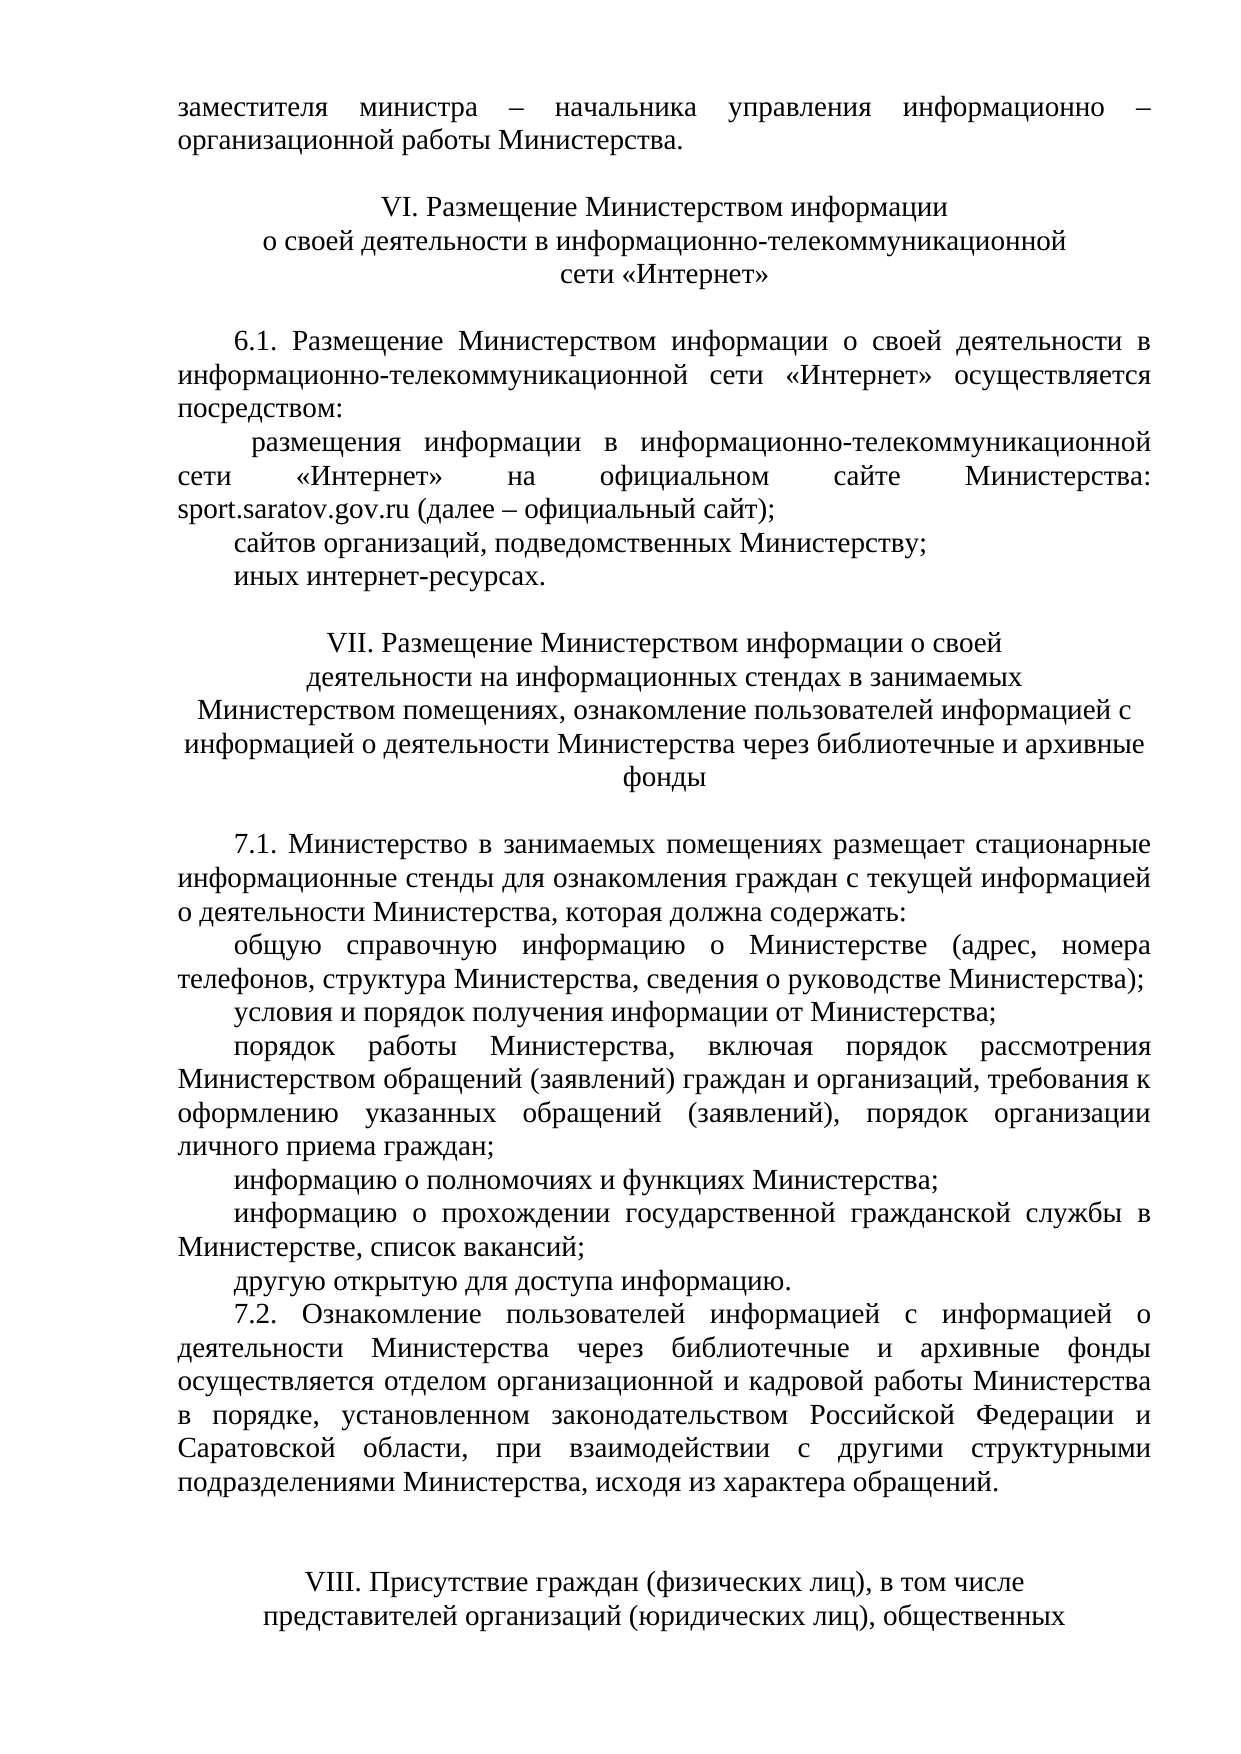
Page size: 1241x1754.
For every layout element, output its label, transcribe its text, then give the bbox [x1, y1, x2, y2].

text другую открытую для доступа информацию. [177, 1263, 1152, 1296]
text VI. Размещение Министерством информации [177, 189, 1152, 223]
text размещения информации в информационно-телекоммуникационной сети «Интернет» на официальном сайте Министерства: sport.saratov.gov.ru (далее – официальный сайт); [177, 424, 1152, 525]
text 7.2. Ознакомление пользователей информацией с информацией о деятельности Министерства через библиотечные и архивные фонды осуществляется отделом организационной и кадровой работы Министерства в порядке, установленном законодательством Российской Федерации и Саратовской области, при взаимодействии с другими структурными подразделениями Министерства, исходя из характера обращений. [177, 1296, 1152, 1497]
text сайтов организаций, подведомственных Министерству; [177, 525, 1152, 558]
text информацию о полномочиях и функциях Министерства; [177, 1162, 1152, 1196]
text сети «Интернет» [177, 256, 1152, 290]
text общую справочную информацию о Министерстве (адрес, номера телефонов, структура Министерства, сведения о руководстве Министерства); [177, 927, 1152, 994]
text иных интернет-ресурсах. [177, 558, 1152, 592]
text VIII. Присутствие граждан (физических лиц), в том числе [177, 1564, 1152, 1598]
text 6.1. Размещение Министерством информации о своей деятельности в информационно-телекоммуникационной сети «Интернет» осуществляется посредством: [177, 323, 1152, 424]
text Министерством помещениях, ознакомление пользователей информацией с информацией о деятельности Министерства через библиотечные и архивные фонды [177, 692, 1152, 793]
text о своей деятельности в информационно-телекоммуникационной [177, 223, 1152, 256]
text условия и порядок получения информации от Министерства; [177, 994, 1152, 1028]
text порядок работы Министерства, включая порядок рассмотрения Министерством обращений (заявлений) граждан и организаций, требования к оформлению указанных обращений (заявлений), порядок организации личного приема граждан; [177, 1028, 1152, 1162]
text представителей организаций (юридических лиц), общественных [177, 1598, 1152, 1632]
text информацию о прохождении государственной гражданской службы в Министерстве, список вакансий; [177, 1196, 1152, 1263]
text 7.1. Министерство в занимаемых помещениях размещает стационарные информационные стенды для ознакомления граждан с текущей информацией о деятельности Министерства, которая должна содержать: [177, 827, 1152, 927]
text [177, 89, 1152, 156]
text VII. Размещение Министерством информации о своей [177, 625, 1152, 659]
text деятельности на информационных стендах в занимаемых [177, 659, 1152, 692]
